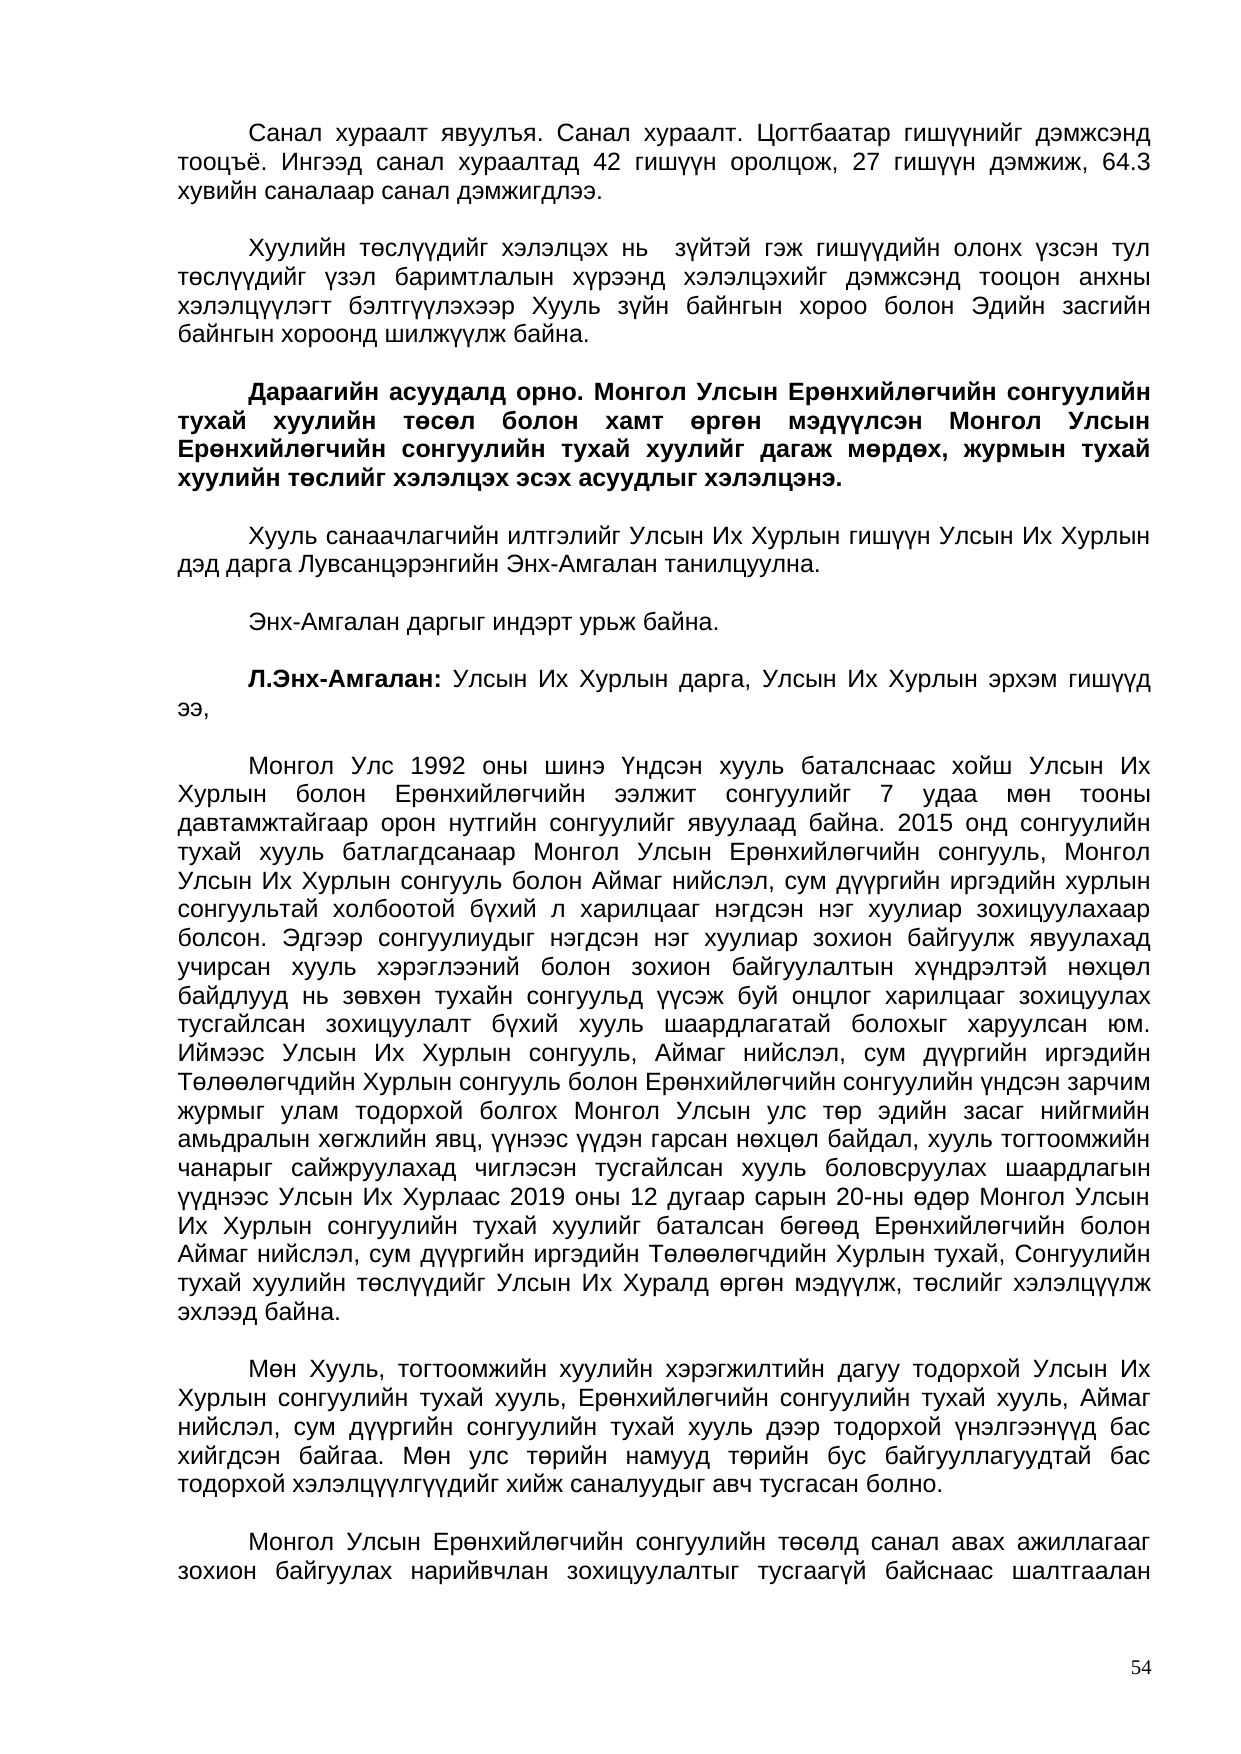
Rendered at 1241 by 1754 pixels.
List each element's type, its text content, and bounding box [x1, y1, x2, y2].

text Монгол Улс 1992 оны шинэ Үндсэн хууль баталснаас хойш Улсын Их Хурлын болон Ерөнхийлөгчийн ээлжит сонгуулийг 7 удаа мөн тооны давтамжтайгаар орон нутгийн сонгуулийг явуулаад байна. 2015 онд сонгуулийн тухай хууль батлагдсанаар Монгол Улсын Ерөнхийлөгчийн сонгууль, Монгол Улсын Их Хурлын сонгууль болон Аймаг нийслэл, сум дүүргийн иргэдийн хурлын сонгуультай холбоотой бүхий л харилцааг нэгдсэн нэг хуулиар зохицуулахаар болсон. Эдгээр сонгуулиудыг нэгдсэн нэг хуулиар зохион байгуулж явуулахад учирсан хууль хэрэглээний болон зохион байгуулалтын хүндрэлтэй нөхцөл байдлууд нь зөвхөн тухайн сонгуульд үүсэж буй онцлог харилцааг зохицуулах тусгайлсан зохицуулалт бүхий хууль шаардлагатай болохыг харуулсан юм. Иймээс Улсын Их Хурлын сонгууль, Аймаг нийслэл, сум дүүргийн иргэдийн Төлөөлөгчдийн Хурлын сонгууль болон Ерөнхийлөгчийн сонгуулийн үндсэн зарчим журмыг улам тодорхой болгох Монгол Улсын улс төр эдийн засаг нийгмийн амьдралын хөгжлийн явц, үүнээс үүдэн гарсан нөхцөл байдал, хууль тогтоомжийн чанарыг сайжруулахад чиглэсэн тусгайлсан хууль боловсруулах шаардлагын үүднээс Улсын Их Хурлаас 2019 оны 12 дугаар сарын 20-ны өдөр Монгол Улсын Их Хурлын сонгуулийн тухай хуулийг баталсан бөгөөд Ерөнхийлөгчийн болон Аймаг нийслэл, сум дүүргийн иргэдийн Төлөөлөгчдийн Хурлын тухай, Сонгуулийн тухай хуулийн төслүүдийг Улсын Их Хуралд өргөн мэдүүлж, төслийг хэлэлцүүлж эхлээд байна. [177, 751, 1152, 1326]
text Хуулийн төслүүдийг хэлэлцэх нь зүйтэй гэж гишүүдийн олонх үзсэн тул төслүүдийг үзэл баримтлалын хүрээнд хэлэлцэхийг дэмжсэнд тооцон анхны хэлэлцүүлэгт бэлтгүүлэхээр Хууль зүйн байнгын хороо болон Эдийн засгийн байнгын хороонд шилжүүлж байна. [177, 233, 1152, 348]
text Л.Энх-Амгалан: Улсын Их Хурлын дарга, Улсын Их Хурлын эрхэм гишүүд ээ, [177, 664, 1152, 722]
text Хууль санаачлагчийн илтгэлийг Улсын Их Хурлын гишүүн Улсын Их Хурлын дэд дарга Лувсанцэрэнгийн Энх-Амгалан танилцуулна. [177, 521, 1152, 578]
text Дараагийн асуудалд орно. Монгол Улсын Ерөнхийлөгчийн сонгуулийн тухай хуулийн төсөл болон хамт өргөн мэдүүлсэн Монгол Улсын Ерөнхийлөгчийн сонгуулийн тухай хуулийг дагаж мөрдөх, журмын тухай хуулийн төслийг хэлэлцэх эсэх асуудлыг хэлэлцэнэ. [177, 377, 1152, 492]
text Мөн Хууль, тогтоомжийн хуулийн хэрэгжилтийн дагуу тодорхой Улсын Их Хурлын сонгуулийн тухай хууль, Ерөнхийлөгчийн сонгуулийн тухай хууль, Аймаг нийслэл, сум дүүргийн сонгуулийн тухай хууль дээр тодорхой үнэлгээнүүд бас хийгдсэн байгаа. Мөн улс төрийн намууд төрийн бус байгууллагуудтай бас тодорхой хэлэлцүүлгүүдийг хийж саналуудыг авч тусгасан болно. [177, 1354, 1152, 1498]
text Энх-Амгалан даргыг индэрт урьж байна. [177, 607, 1152, 636]
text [177, 1527, 1152, 1584]
text Санал хураалт явуулъя. Санал хураалт. Цогтбаатар гишүүнийг дэмжсэнд тооцъё. Ингээд санал хураалтад 42 гишүүн оролцож, 27 гишүүн дэмжиж, 64.3 хувийн саналаар санал дэмжигдлээ. [177, 118, 1152, 204]
